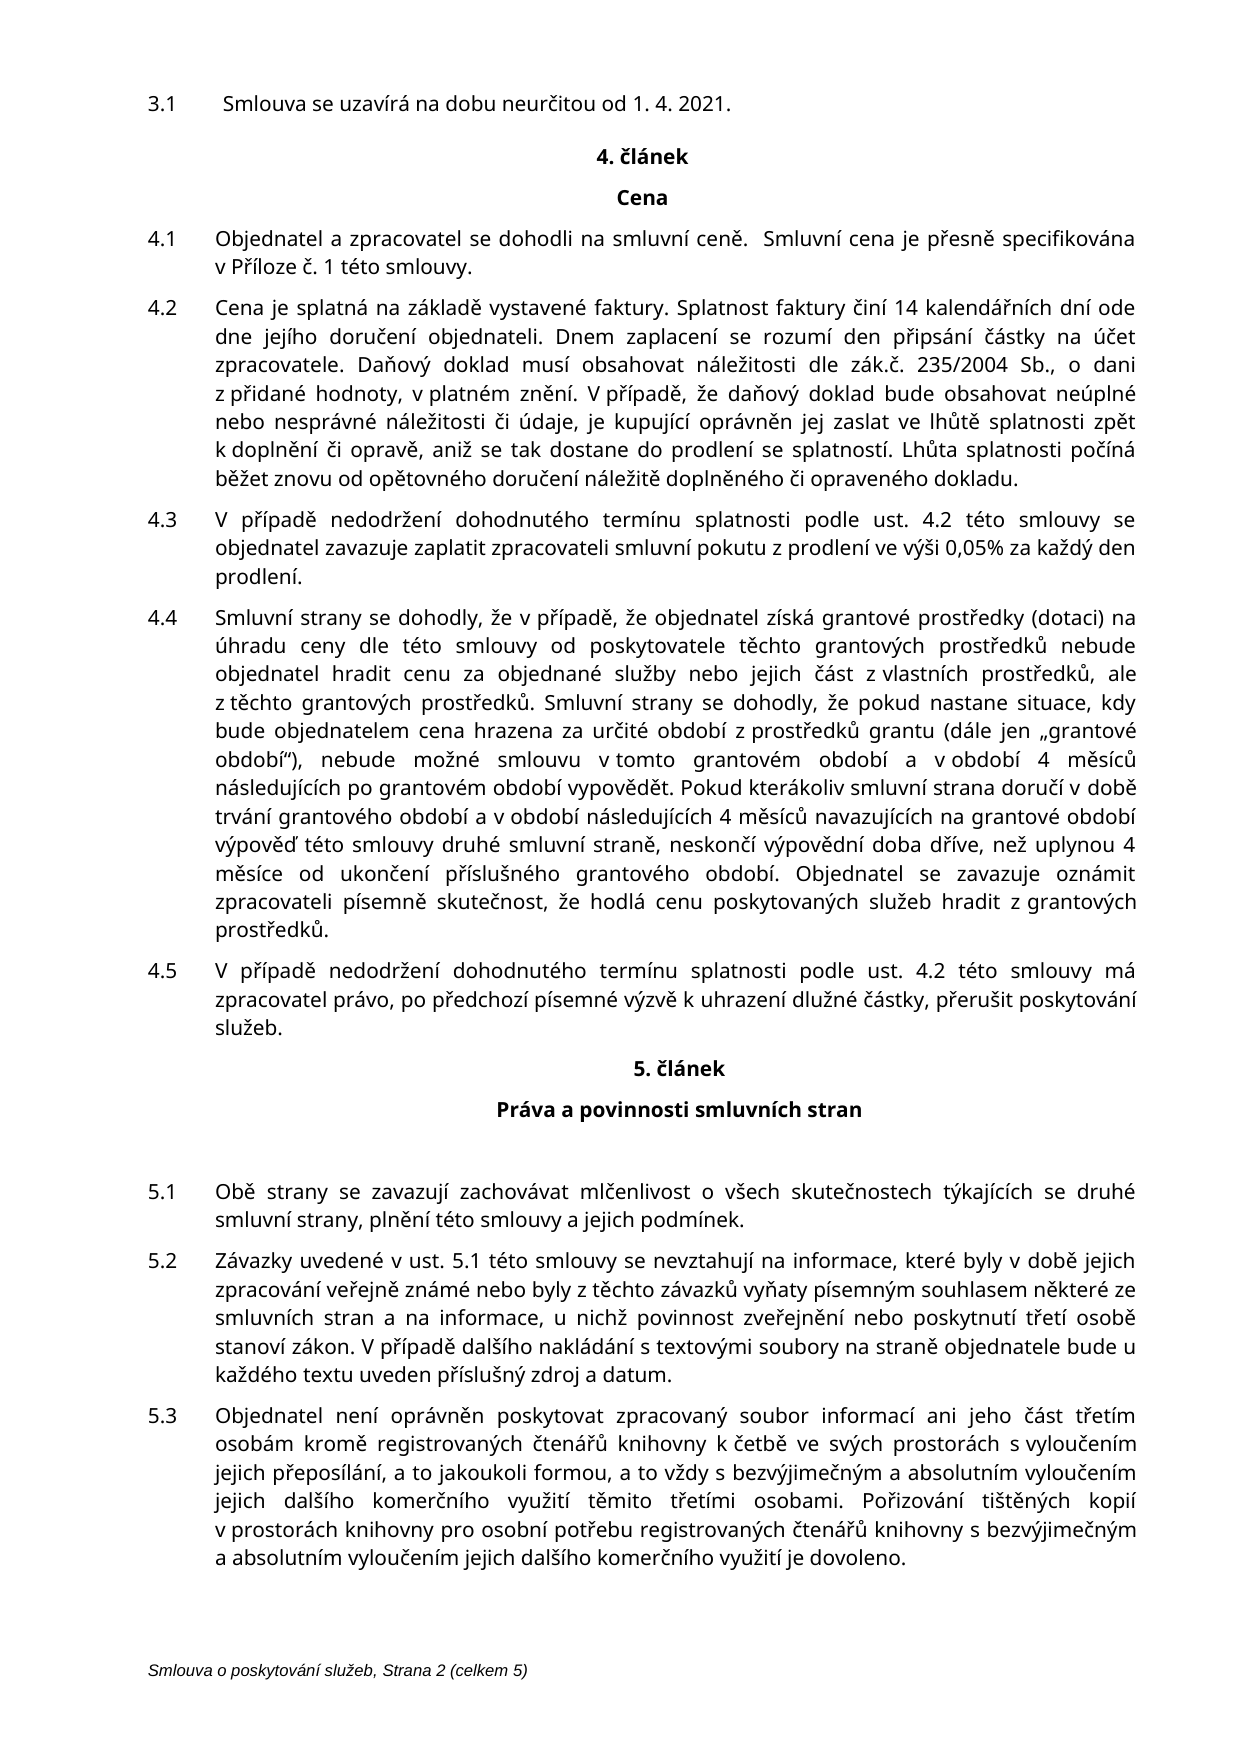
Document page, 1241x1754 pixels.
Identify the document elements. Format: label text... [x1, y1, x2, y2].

list Objednatel a zpracovatel se dohodli na smluvní ceně. Smluvní cena je přesně specifikována v Příloze č. 1 této smlouvy. [148, 224, 1137, 281]
list V případě nedodržení dohodnutého termínu splatnosti podle ust. 4.2 této smlouvy se objednatel zavazuje zaplatit zpracovateli smluvní pokutu z prodlení ve výši 0,05% za každý den prodlení. [148, 505, 1137, 590]
list V případě nedodržení dohodnutého termínu splatnosti podle ust. 4.2 této smlouvy má zpracovatel právo, po předchozí písemné výzvě k uhrazení dlužné částky, přerušit poskytování služeb. [148, 956, 1137, 1042]
text Cena [148, 183, 1137, 211]
text 5. článek [222, 1054, 1137, 1083]
list Cena je splatná na základě vystavené faktury. Splatnost faktury činí 14 kalendářních dní ode dne jejího doručení objednateli. Dnem zaplacení se rozumí den připsání částky na účet zpracovatele. Daňový doklad musí obsahovat náležitosti dle zák.č. 235/2004 Sb., o dani z přidané hodnoty, v platném znění. V případě, že daňový doklad bude obsahovat neúplné nebo nesprávné náležitosti či údaje, je kupující oprávněn jej zaslat ve lhůtě splatnosti zpět k doplnění či opravě, aniž se tak dostane do prodlení se splatností. Lhůta splatnosti počíná běžet znovu od opětovného doručení náležitě doplněného či opraveného dokladu. [148, 293, 1137, 492]
list Objednatel není oprávněn poskytovat zpracovaný soubor informací ani jeho část třetím osobám kromě registrovaných čtenářů knihovny k četbě ve svých prostorách s vyloučením jejich přeposílání, a to jakoukoli formou, a to vždy s bezvýjimečným a absolutním vyloučením jejich dalšího komerčního využití těmito třetími osobami. Pořizování tištěných kopií v prostorách knihovny pro osobní potřebu registrovaných čtenářů knihovny s bezvýjimečným a absolutním vyloučením jejich dalšího komerčního využití je dovoleno. [148, 1401, 1137, 1572]
text Práva a povinnosti smluvních stran [222, 1095, 1137, 1124]
list Obě strany se zavazují zachovávat mlčenlivost o všech skutečnostech týkajících se druhé smluvní strany, plnění této smlouvy a jejich podmínek. [148, 1177, 1137, 1234]
text 3.1 Smlouva se uzavírá na dobu neurčitou od 1. 4. 2021. [148, 89, 1137, 117]
subtitle 4. článek [148, 142, 1137, 171]
list Smluvní strany se dohodly, že v případě, že objednatel získá grantové prostředky (dotaci) na úhradu ceny dle této smlouvy od poskytovatele těchto grantových prostředků nebude objednatel hradit cenu za objednané služby nebo jejich část z vlastních prostředků, ale z těchto grantových prostředků. Smluvní strany se dohodly, že pokud nastane situace, kdy bude objednatelem cena hrazena za určité období z prostředků grantu (dále jen „grantové období“), nebude možné smlouvu v tomto grantovém období a v období 4 měsíců následujících po grantovém období vypovědět. Pokud kterákoliv smluvní strana doručí v době trvání grantového období a v období následujících 4 měsíců navazujících na grantové období výpověď této smlouvy druhé smluvní straně, neskončí výpovědní doba dříve, než uplynou 4 měsíce od ukončení příslušného grantového období. Objednatel se zavazuje oznámit zpracovateli písemně skutečnost, že hodlá cenu poskytovaných služeb hradit z grantových prostředků. [148, 603, 1137, 944]
list Závazky uvedené v ust. 5.1 této smlouvy se nevztahují na informace, které byly v době jejich zpracování veřejně známé nebo byly z těchto závazků vyňaty písemným souhlasem některé ze smluvních stran a na informace, u nichž povinnost zveřejnění nebo poskytnutí třetí osobě stanoví zákon. V případě dalšího nakládání s textovými soubory na straně objednatele bude u každého textu uveden příslušný zdroj a datum. [148, 1246, 1137, 1389]
